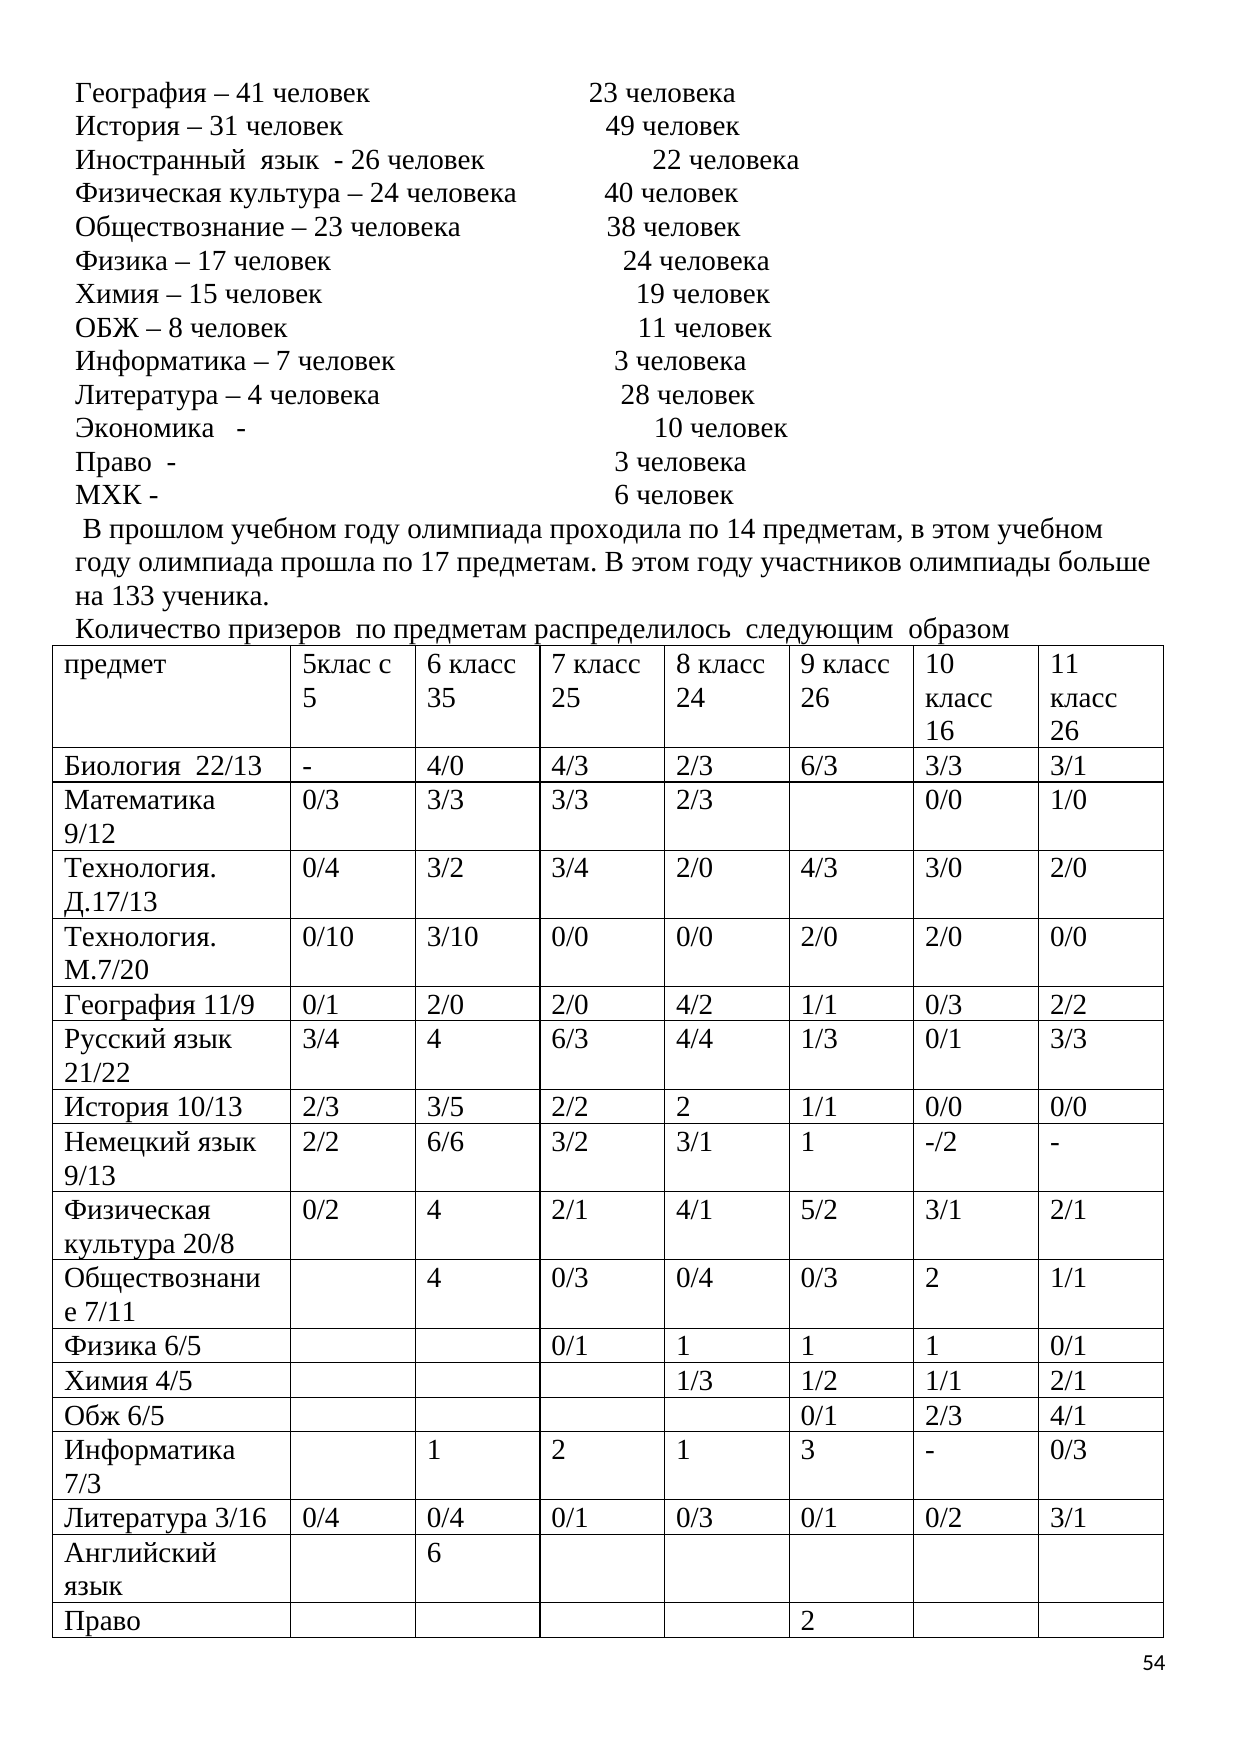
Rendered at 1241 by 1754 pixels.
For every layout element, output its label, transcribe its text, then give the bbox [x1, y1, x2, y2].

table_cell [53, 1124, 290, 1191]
text Информатика – 7 человек 3 человека [75, 343, 1159, 377]
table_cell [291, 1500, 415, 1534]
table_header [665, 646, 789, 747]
text Экономика - 10 человек [75, 410, 1159, 444]
text Иностранный язык - 26 человек 22 человека [75, 142, 1165, 176]
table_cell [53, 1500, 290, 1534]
text География – 41 человек 23 человека [75, 75, 1165, 108]
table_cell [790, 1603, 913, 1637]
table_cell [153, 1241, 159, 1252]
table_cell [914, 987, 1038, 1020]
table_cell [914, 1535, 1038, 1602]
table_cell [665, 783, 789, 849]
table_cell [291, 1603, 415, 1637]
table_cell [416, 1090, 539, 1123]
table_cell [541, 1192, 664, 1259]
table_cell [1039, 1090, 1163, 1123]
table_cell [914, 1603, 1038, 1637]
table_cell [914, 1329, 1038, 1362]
text Литература – 4 человека 28 человек [75, 377, 1159, 410]
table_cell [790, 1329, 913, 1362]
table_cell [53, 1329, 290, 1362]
text ОБЖ – 8 человек 11 человек [75, 310, 1159, 343]
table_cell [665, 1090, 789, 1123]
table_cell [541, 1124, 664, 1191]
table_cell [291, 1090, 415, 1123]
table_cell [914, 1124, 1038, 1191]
text Физика – 17 человек 24 человека [75, 243, 1159, 276]
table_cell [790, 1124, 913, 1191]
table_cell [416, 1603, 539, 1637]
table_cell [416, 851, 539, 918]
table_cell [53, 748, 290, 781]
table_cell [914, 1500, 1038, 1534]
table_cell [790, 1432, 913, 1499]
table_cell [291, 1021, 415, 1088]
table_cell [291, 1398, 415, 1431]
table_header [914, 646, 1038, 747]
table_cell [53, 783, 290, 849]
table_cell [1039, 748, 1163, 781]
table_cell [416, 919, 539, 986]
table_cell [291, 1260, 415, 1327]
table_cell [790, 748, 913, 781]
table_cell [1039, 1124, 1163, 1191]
text История – 31 человек 49 человек [75, 108, 1165, 142]
text В прошлом учебном году олимпиада проходила по 14 предметам, в этом учебном году олимпиада прошла по 17 предметам. В этом году участников олимпиады больше на 133 ученика. [75, 511, 1159, 612]
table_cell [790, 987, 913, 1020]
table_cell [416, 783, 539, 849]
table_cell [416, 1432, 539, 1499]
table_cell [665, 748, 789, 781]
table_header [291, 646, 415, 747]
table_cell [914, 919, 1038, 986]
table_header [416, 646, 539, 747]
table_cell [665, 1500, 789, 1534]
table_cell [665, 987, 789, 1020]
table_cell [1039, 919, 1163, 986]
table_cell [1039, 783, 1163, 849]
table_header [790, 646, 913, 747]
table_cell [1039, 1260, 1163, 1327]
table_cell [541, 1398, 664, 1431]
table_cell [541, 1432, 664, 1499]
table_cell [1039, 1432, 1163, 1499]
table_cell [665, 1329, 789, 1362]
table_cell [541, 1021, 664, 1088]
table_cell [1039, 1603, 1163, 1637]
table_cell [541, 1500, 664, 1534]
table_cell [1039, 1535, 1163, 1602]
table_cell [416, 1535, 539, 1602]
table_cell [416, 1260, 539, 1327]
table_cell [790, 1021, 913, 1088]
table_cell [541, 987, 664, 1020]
text Право - 3 человека [75, 444, 1159, 477]
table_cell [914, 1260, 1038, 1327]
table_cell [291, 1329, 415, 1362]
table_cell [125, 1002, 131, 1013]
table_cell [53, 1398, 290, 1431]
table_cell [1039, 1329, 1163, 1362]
text Физическая культура – 24 человека 40 человек [75, 176, 1159, 209]
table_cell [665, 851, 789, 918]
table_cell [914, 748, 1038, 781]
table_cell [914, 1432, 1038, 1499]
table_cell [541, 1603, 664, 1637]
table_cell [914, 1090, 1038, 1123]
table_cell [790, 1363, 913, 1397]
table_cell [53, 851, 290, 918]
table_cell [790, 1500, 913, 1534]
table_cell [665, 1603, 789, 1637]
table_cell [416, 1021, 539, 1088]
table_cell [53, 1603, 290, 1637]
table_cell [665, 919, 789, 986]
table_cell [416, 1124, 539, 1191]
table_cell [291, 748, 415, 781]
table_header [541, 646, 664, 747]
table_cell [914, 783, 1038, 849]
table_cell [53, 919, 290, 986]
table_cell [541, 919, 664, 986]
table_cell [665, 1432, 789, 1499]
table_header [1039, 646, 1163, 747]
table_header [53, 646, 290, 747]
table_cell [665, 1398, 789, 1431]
text Количество призеров по предметам распределилось следующим образом [75, 612, 1159, 645]
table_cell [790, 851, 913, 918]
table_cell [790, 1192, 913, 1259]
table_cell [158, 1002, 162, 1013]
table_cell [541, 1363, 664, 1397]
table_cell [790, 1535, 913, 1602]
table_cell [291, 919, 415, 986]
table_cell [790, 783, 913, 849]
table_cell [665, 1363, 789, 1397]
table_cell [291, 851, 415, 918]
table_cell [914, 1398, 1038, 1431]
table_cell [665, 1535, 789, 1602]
text Обществознание – 23 человека 38 человек [75, 209, 1159, 243]
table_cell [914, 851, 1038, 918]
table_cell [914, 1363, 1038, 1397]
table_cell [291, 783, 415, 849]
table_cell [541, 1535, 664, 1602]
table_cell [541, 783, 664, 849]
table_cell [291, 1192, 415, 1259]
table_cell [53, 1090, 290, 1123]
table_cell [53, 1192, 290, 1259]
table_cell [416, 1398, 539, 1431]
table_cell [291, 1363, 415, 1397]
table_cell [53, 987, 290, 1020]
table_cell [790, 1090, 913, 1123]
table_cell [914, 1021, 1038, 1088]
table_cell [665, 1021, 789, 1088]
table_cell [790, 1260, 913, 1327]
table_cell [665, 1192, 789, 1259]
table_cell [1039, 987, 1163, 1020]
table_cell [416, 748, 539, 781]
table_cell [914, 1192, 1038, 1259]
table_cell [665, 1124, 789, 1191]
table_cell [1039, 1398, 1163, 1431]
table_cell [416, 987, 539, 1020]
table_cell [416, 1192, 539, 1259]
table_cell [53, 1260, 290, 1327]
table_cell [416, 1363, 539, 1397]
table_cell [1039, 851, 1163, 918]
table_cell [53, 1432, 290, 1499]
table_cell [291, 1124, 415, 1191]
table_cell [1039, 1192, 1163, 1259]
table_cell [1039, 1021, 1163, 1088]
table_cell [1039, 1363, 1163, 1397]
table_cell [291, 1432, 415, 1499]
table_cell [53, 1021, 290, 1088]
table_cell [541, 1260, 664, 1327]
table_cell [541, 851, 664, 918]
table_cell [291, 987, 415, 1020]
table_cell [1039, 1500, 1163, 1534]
text Химия – 15 человек 19 человек [75, 276, 1159, 310]
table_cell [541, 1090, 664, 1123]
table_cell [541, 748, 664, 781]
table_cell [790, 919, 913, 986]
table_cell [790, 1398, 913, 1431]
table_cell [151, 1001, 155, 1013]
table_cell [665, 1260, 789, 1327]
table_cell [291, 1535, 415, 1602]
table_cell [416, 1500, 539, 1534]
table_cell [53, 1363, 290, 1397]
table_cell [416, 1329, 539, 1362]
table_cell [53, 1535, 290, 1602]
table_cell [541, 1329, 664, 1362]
text МХК - 6 человек [75, 477, 1159, 511]
